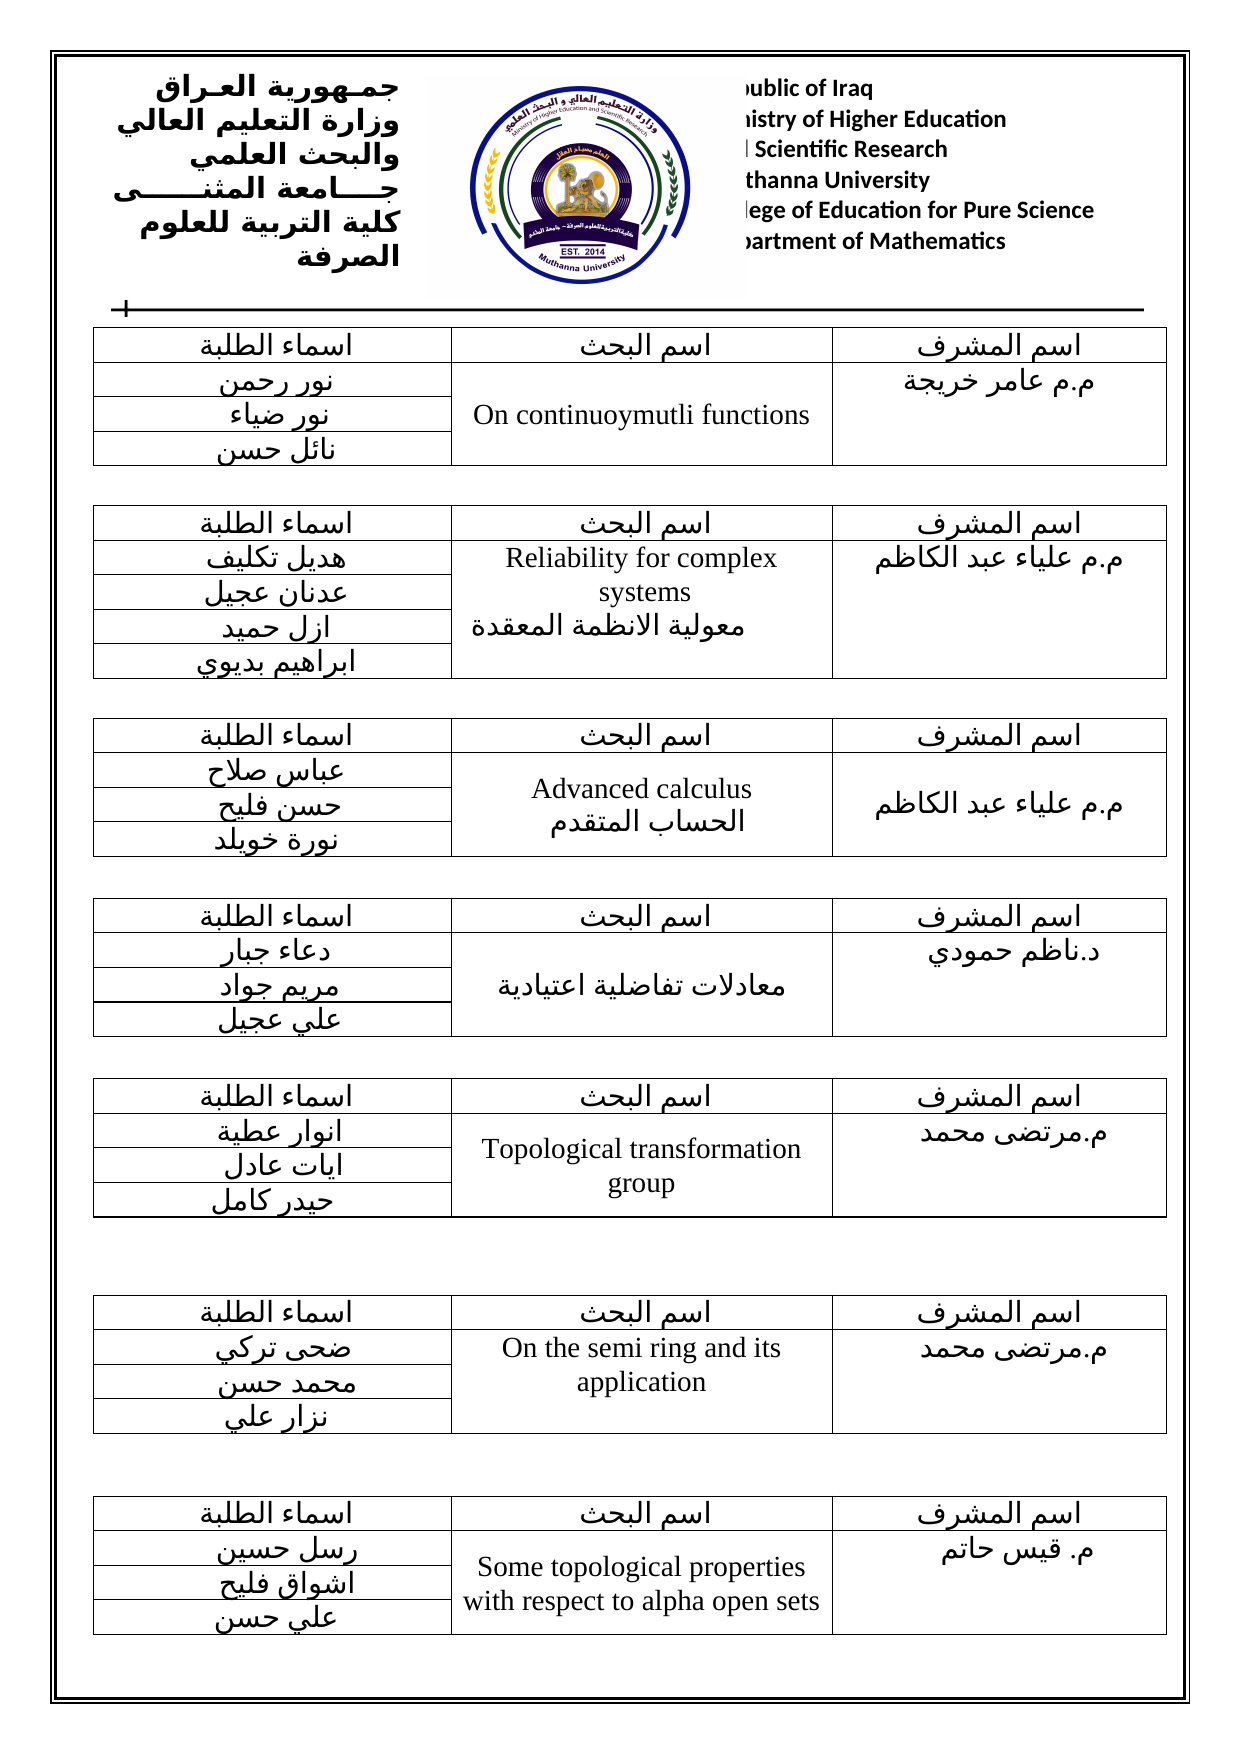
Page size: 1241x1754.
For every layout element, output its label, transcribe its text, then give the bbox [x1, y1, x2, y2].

picture [111, 300, 1144, 317]
table_cell نائل حسن [94, 432, 451, 465]
table_header اسم البحث [452, 1079, 832, 1113]
table_cell Advanced calculus الحساب المتقدم [452, 753, 832, 856]
picture [424, 75, 747, 297]
table_header اسم المشرف [833, 1497, 1166, 1530]
table_header اسم البحث [452, 1296, 832, 1329]
table_cell م.م عامر خريجة [833, 363, 1166, 465]
table_cell On continuoymutli functions [452, 363, 832, 465]
table_cell م. قيس حاتم [833, 1531, 1166, 1634]
table_cell عدنان عجيل [94, 575, 451, 609]
table_header اسماء الطلبة [94, 506, 451, 539]
table_header اسم المشرف [833, 328, 1166, 362]
table_cell Some topological properties with respect to alpha open sets [452, 1531, 832, 1634]
table_cell د.ناظم حمودي [833, 933, 1166, 1036]
table_cell اشواق فليح [94, 1566, 451, 1599]
table_header اسم البحث [452, 719, 832, 752]
table_header اسم البحث [452, 506, 832, 539]
table_cell On the semi ring and its application [452, 1330, 832, 1433]
table_header اسم البحث [452, 1497, 832, 1530]
table_cell علي عجيل [94, 1003, 451, 1036]
table_cell رسل حسين [94, 1531, 451, 1565]
table_cell انوار عطية [94, 1114, 451, 1147]
table_cell معادلات تفاضلية اعتيادية [452, 933, 832, 1036]
table_header اسم البحث [452, 899, 832, 932]
table_header اسم البحث [452, 328, 832, 362]
table_cell ابراهيم بديوي [94, 644, 451, 678]
table_cell ضحى تركي [94, 1330, 451, 1364]
table_cell مريم جواد [94, 968, 451, 1001]
table_header اسماء الطلبة [94, 1296, 451, 1329]
table_header اسم المشرف [833, 506, 1166, 539]
table_header اسماء الطلبة [94, 719, 451, 752]
table_cell نورة خويلد [94, 822, 451, 856]
table_cell محمد حسن [94, 1365, 451, 1398]
table_cell نور ضياء [94, 397, 451, 431]
table_header اسماء الطلبة [94, 899, 451, 932]
table_header اسماء الطلبة [94, 328, 451, 362]
table_header اسم المشرف [833, 899, 1166, 932]
table_cell نزار علي [94, 1399, 451, 1433]
table_cell حيدر كامل [94, 1183, 451, 1216]
table_cell م.م علياء عبد الكاظم [833, 753, 1166, 856]
table_header اسماء الطلبة [94, 1079, 451, 1113]
table_cell عباس صلاح [94, 753, 451, 787]
table_cell ازل حميد [94, 610, 451, 643]
table_cell م.م علياء عبد الكاظم [833, 541, 1166, 678]
table_cell دعاء جبار [94, 933, 451, 967]
table_header اسم المشرف [833, 1079, 1166, 1113]
table_cell م.مرتضى محمد [833, 1330, 1166, 1433]
table_cell علي حسن [94, 1600, 451, 1634]
table_header اسم المشرف [833, 719, 1166, 752]
table_cell ايات عادل [94, 1148, 451, 1182]
table_cell م.مرتضى محمد [833, 1114, 1166, 1216]
table_cell حسن فليح [94, 788, 451, 821]
table_cell Topological transformation group [452, 1114, 832, 1216]
table_cell Reliability for complex systems معولية الانظمة المعقدة [452, 541, 832, 678]
table_header اسم المشرف [833, 1296, 1166, 1329]
table_cell نور رحمن [94, 363, 451, 396]
table_header اسماء الطلبة [94, 1497, 451, 1530]
table_cell هديل تكليف [94, 541, 451, 574]
